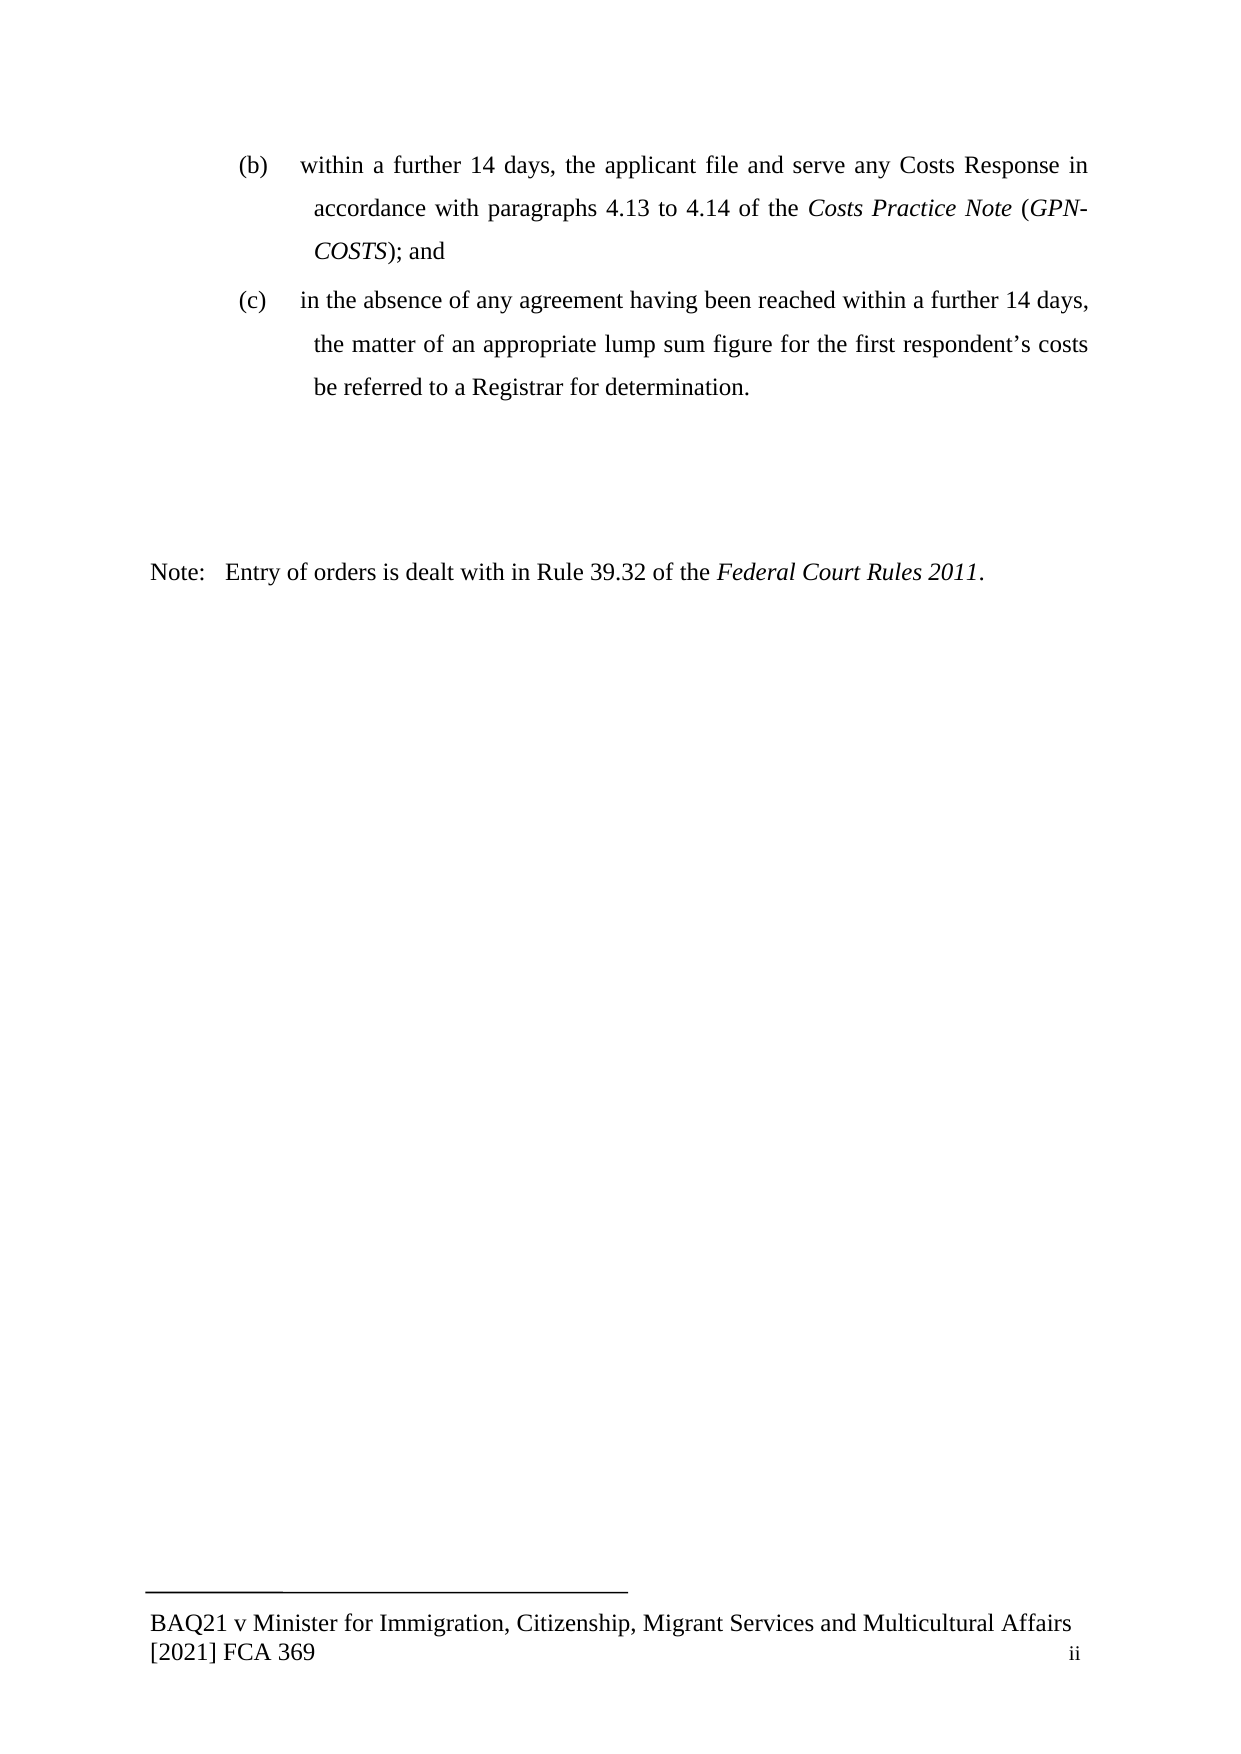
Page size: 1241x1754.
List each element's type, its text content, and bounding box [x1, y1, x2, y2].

list within a further 14 days, the applicant file and serve any Costs Response in accordance with paragraphs 4.13 to 4.14 of the Costs Practice Note (GPN-COSTS); and [238, 150, 1090, 265]
list in the absence of any agreement having been reached within a further 14 days, the matter of an appropriate lump sum figure for the first respondent’s costs be referred to a Registrar for determination. [238, 286, 1090, 401]
text Note: Entry of orders is dealt with in Rule 39.32 of the Federal Court Rules 2011. [150, 557, 1090, 586]
